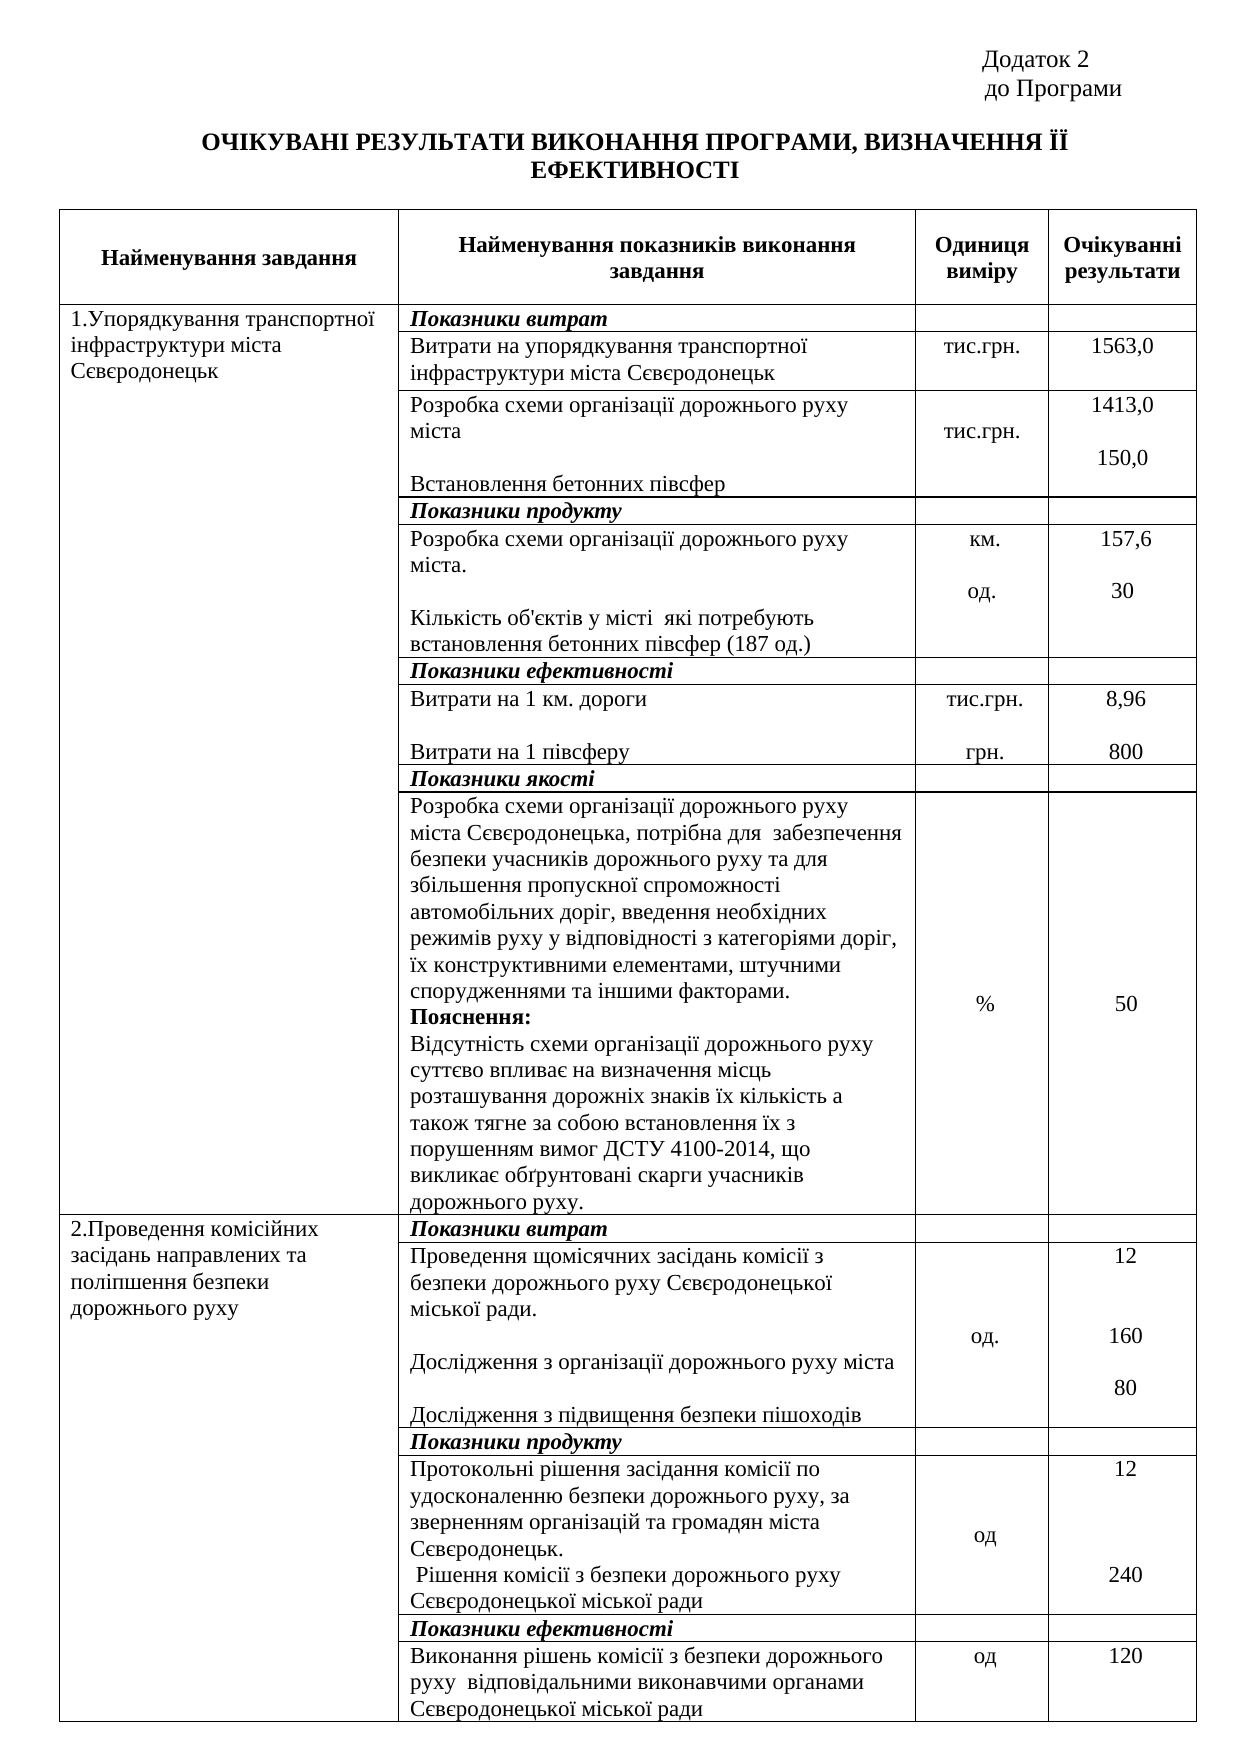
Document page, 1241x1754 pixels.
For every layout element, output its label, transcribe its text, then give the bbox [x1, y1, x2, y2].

table_cell 120 [1049, 1642, 1196, 1721]
table_cell [1049, 658, 1196, 684]
table_cell Показники витрат [399, 305, 915, 331]
table_cell [916, 498, 1048, 524]
table_cell 1.Упорядкування транспортної інфраструктури міста Сєвєродонецьк [60, 305, 398, 1214]
table_cell од. [916, 1243, 1048, 1427]
table_cell Розробка схеми організації дорожнього руху міста. Кількість об'єктів у місті які потребують встановлення бетонних півсфер (187 од.) [399, 525, 915, 657]
table_cell [1049, 1615, 1196, 1641]
table_cell 2.Проведення комісійних засідань направлених та поліпшення безпеки дорожнього руху [60, 1215, 398, 1721]
table_cell Показники ефективності [399, 1615, 915, 1641]
table_cell [916, 658, 1048, 684]
table_cell % [916, 793, 1048, 1214]
table_cell тис.грн. грн. [916, 685, 1048, 764]
table_cell км. од. [916, 525, 1048, 657]
table_cell [916, 305, 1048, 331]
table_cell [1049, 765, 1196, 791]
table_cell Протокольні рішення засідання комісії по удосконаленню безпеки дорожнього руху, за зверненням організацій та громадян міста Сєвєродонецьк. Рішення комісії з безпеки дорожнього руху Сєвєродонецької міської ради [399, 1456, 915, 1614]
text ОЧІКУВАНІ РЕЗУЛЬТАТИ ВИКОНАННЯ ПРОГРАМИ, ВИЗНАЧЕННЯ ЇЇ ЕФЕКТИВНОСТІ [148, 127, 1122, 184]
table_cell Показники якості [399, 765, 915, 791]
table_cell Розробка схеми організації дорожнього руху міста Сєвєродонецька, потрібна для забезпечення безпеки учасників дорожнього руху та для збільшення пропускної спроможності автомобільних доріг, введення необхідних режимів руху у відповідності з категоріями доріг, їх конструктивними елементами, штучними спорудженнями та іншими факторами. Пояснення: Відсутність схеми організації дорожнього руху суттєво впливає на визначення місць розташування дорожніх знаків їх кількість а також тягне за собою встановлення їх з порушенням вимог ДСТУ 4100-2014, що викликає обґрунтовані скарги учасників дорожнього руху. [399, 793, 915, 1214]
table_cell Проведення щомісячних засідань комісії з безпеки дорожнього руху Сєвєродонецької міської ради. Дослідження з організації дорожнього руху міста Дослідження з підвищення безпеки пішоходів [399, 1243, 915, 1427]
table_cell 8,96 800 [1049, 685, 1196, 764]
table_cell [916, 765, 1048, 791]
table_cell [1049, 1428, 1196, 1454]
table_cell 50 [1049, 793, 1196, 1214]
table_cell 1413,0 150,0 [1049, 391, 1196, 496]
table_cell Показники витрат [399, 1215, 915, 1242]
table_cell тис.грн. [916, 332, 1048, 390]
table_header Найменування завдання [60, 210, 398, 304]
table_cell [916, 1615, 1048, 1641]
table_cell Показники продукту [399, 1428, 915, 1454]
table_cell [916, 1215, 1048, 1242]
table_cell 1563,0 [1049, 332, 1196, 390]
table_cell 12 240 [1049, 1456, 1196, 1614]
table_cell [1049, 498, 1196, 524]
table_cell [1049, 1215, 1196, 1242]
table_cell Розробка схеми організації дорожнього руху міста Встановлення бетонних півсфер [399, 391, 915, 496]
table_header Одиниця виміру [916, 210, 1048, 304]
table_cell [916, 1428, 1048, 1454]
text до Програми [148, 73, 1122, 102]
table_cell тис.грн. [916, 391, 1048, 496]
table_cell Показники продукту [399, 498, 915, 524]
table_header Найменування показників виконання завдання [399, 210, 915, 304]
table_cell 157,6 30 [1049, 525, 1196, 657]
table_cell [1049, 305, 1196, 331]
table_header Очікуванні результати [1049, 210, 1196, 304]
table_cell 12 160 80 [1049, 1243, 1196, 1427]
table_cell Виконання рішень комісії з безпеки дорожнього руху відповідальними виконавчими органами Сєвєродонецької міської ради [399, 1642, 915, 1721]
text Додаток 2 [148, 44, 1122, 73]
table_cell Витрати на 1 км. дороги Витрати на 1 півсферу [399, 685, 915, 764]
table_cell од [916, 1456, 1048, 1614]
table_cell Витрати на упорядкування транспортної інфраструктури міста Сєвєродонецьк [399, 332, 915, 390]
table_cell Показники ефективності [399, 658, 915, 684]
table_cell од [916, 1642, 1048, 1721]
